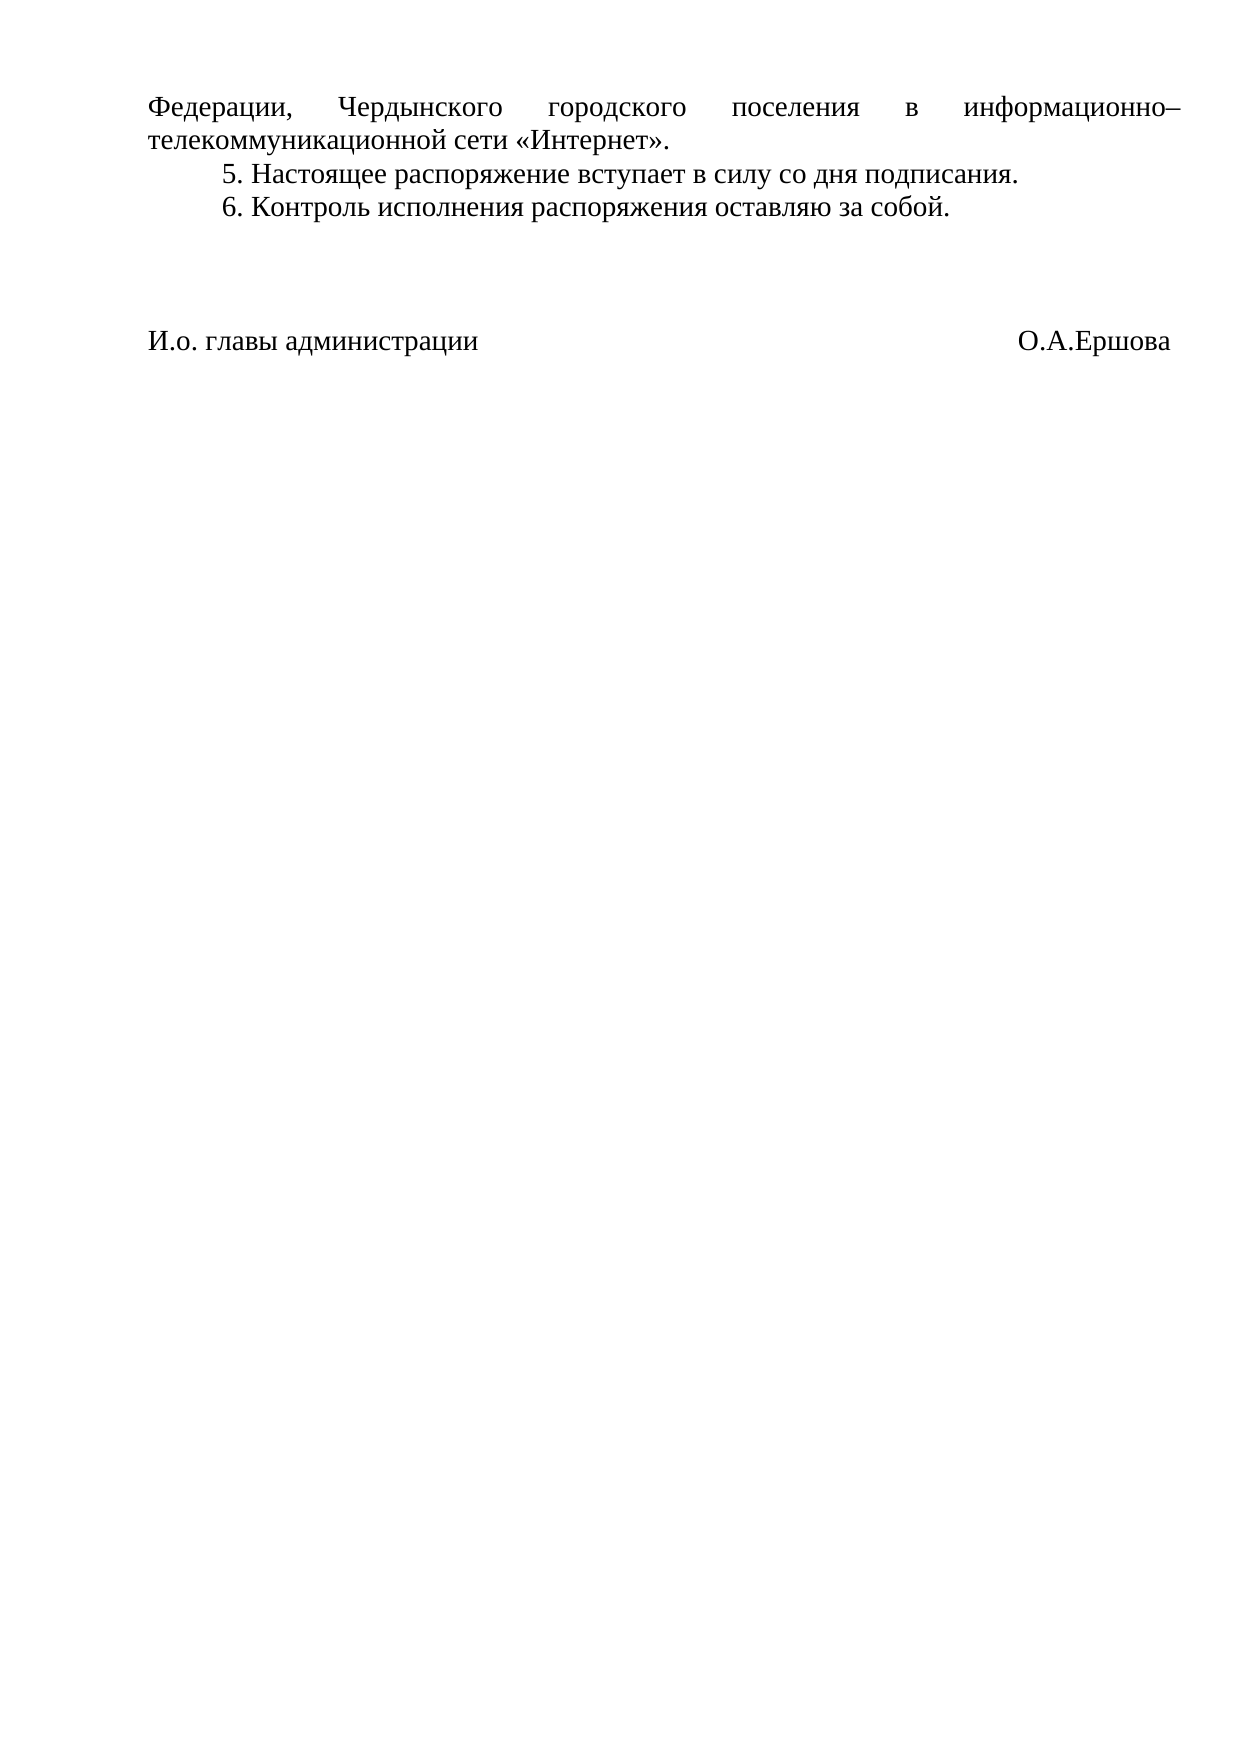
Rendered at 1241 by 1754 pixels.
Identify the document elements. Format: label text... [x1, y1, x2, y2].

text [148, 89, 1181, 156]
text 5. Настоящее распоряжение вступает в силу со дня подписания. [148, 156, 1181, 189]
text И.о. главы администрации О.А.Ершова [148, 323, 1181, 357]
text 6. Контроль исполнения распоряжения оставляю за собой. [148, 189, 1181, 223]
